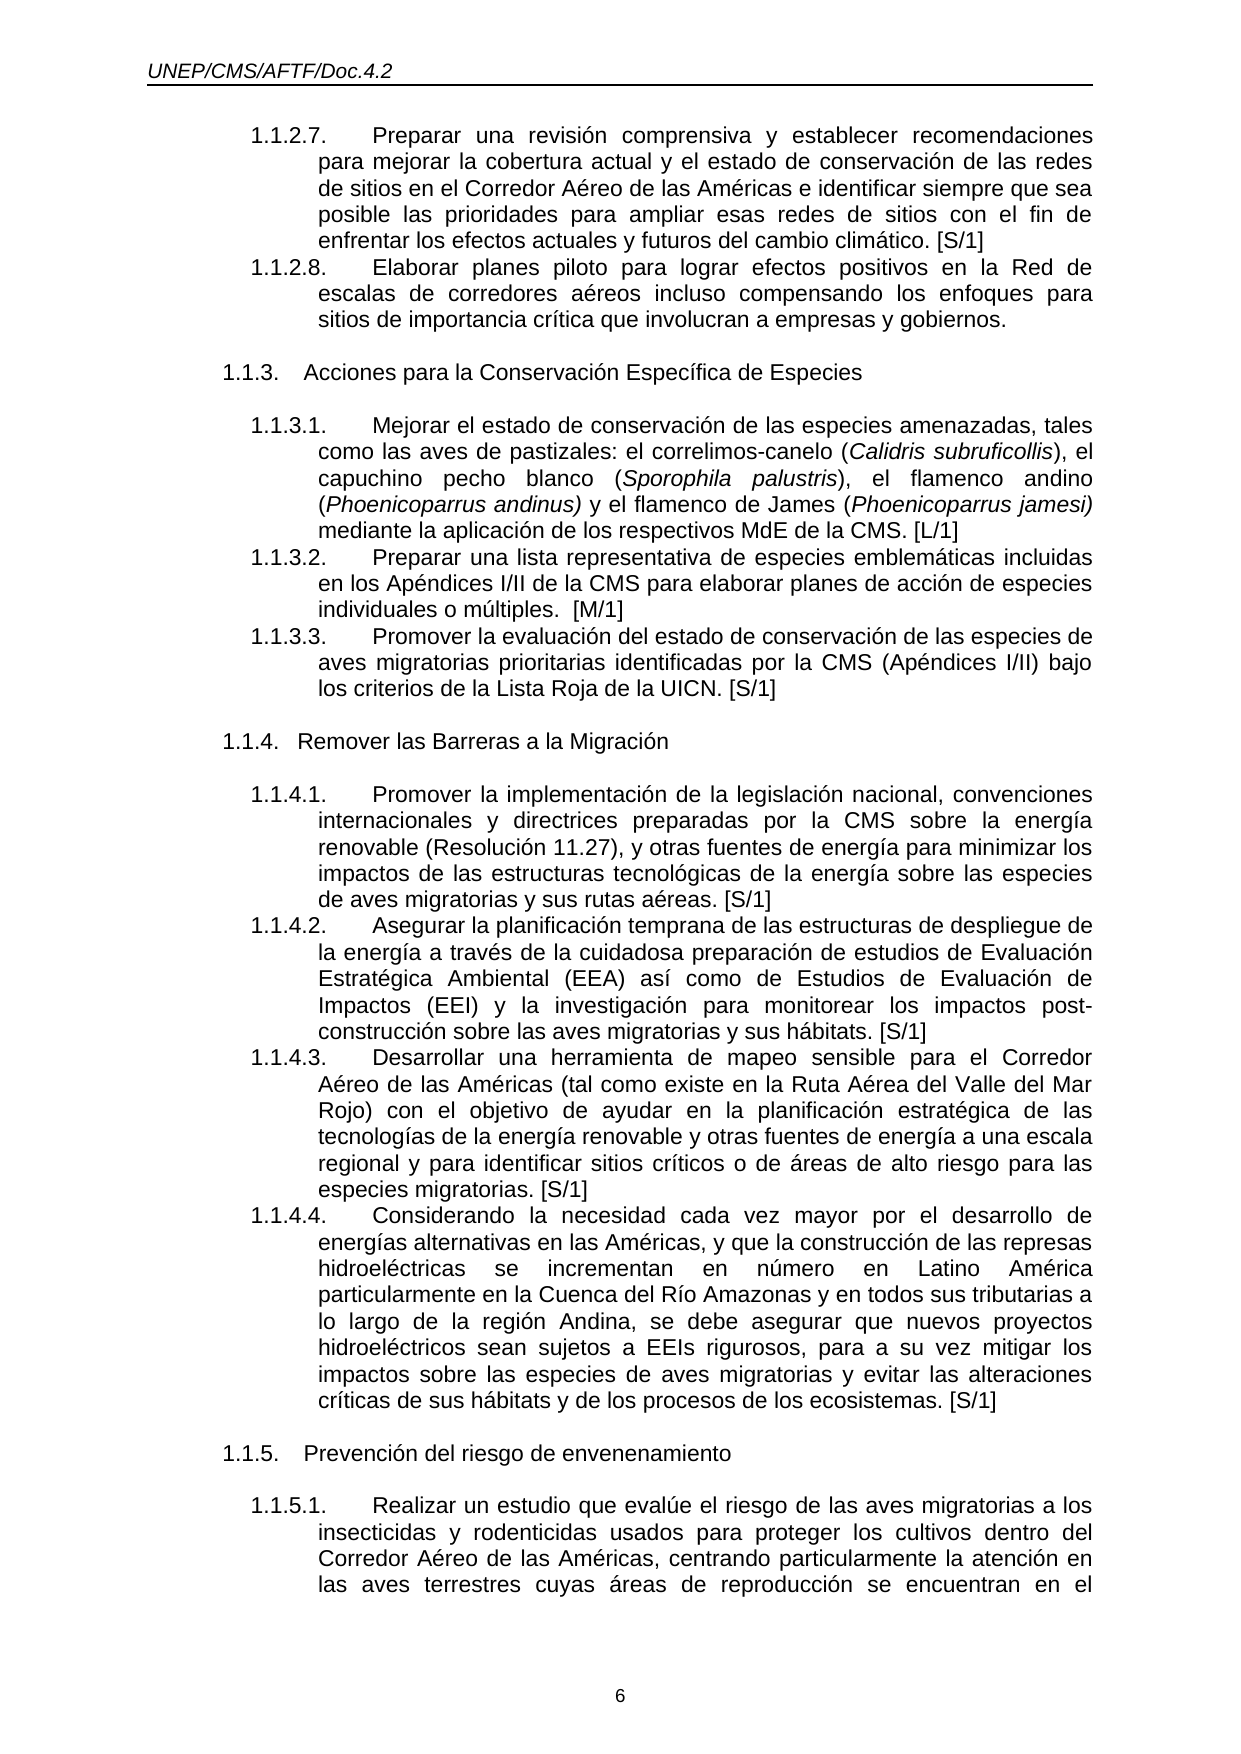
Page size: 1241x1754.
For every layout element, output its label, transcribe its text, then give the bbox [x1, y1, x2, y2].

list Mejorar el estado de conservación de las especies amenazadas, tales como las aves de pastizales: el correlimos-canelo (Calidris subruficollis), el capuchino pecho blanco (Sporophila palustris), el flamenco andino (Phoenicoparrus andinus) y el flamenco de James (Phoenicoparrus jamesi) mediante la aplicación de los respectivos MdE de la CMS. [L/1] [250, 412, 1093, 543]
list Asegurar la planificación temprana de las estructuras de despliegue de la energía a través de la cuidadosa preparación de estudios de Evaluación Estratégica Ambiental (EEA) así como de Estudios de Evaluación de Impactos (EEI) y la investigación para monitorear los impactos post-construcción sobre las aves migratorias y sus hábitats. [S/1] [250, 912, 1093, 1044]
list Elaborar planes piloto para lograr efectos positivos en la Red de escalas de corredores aéreos incluso compensando los enfoques para sitios de importancia crítica que involucran a empresas y gobiernos. [250, 254, 1093, 333]
list Promover la evaluación del estado de conservación de las especies de aves migratorias prioritarias identificadas por la CMS (Apéndices I/II) bajo los criterios de la Lista Roja de la UICN. [S/1] [250, 623, 1093, 702]
list Desarrollar una herramienta de mapeo sensible para el Corredor Aéreo de las Américas (tal como existe en la Ruta Aérea del Valle del Mar Rojo) con el objetivo de ayudar en la planificación estratégica de las tecnologías de la energía renovable y otras fuentes de energía a una escala regional y para identificar sitios críticos o de áreas de alto riesgo para las especies migratorias. [S/1] [250, 1044, 1093, 1202]
list Prevención del riesgo de envenenamiento [222, 1439, 1093, 1466]
list Considerando la necesidad cada vez mayor por el desarrollo de energías alternativas en las Américas, y que la construcción de las represas hidroeléctricas se incrementan en número en Latino América particularmente en la Cuenca del Río Amazonas y en todos sus tributarias a lo largo de la región Andina, se debe asegurar que nuevos proyectos hidroeléctricos sean sujetos a EEIs rigurosos, para a su vez mitigar los impactos sobre las especies de aves migratorias y evitar las alteraciones críticas de sus hábitats y de los procesos de los ecosistemas. [S/1] [250, 1202, 1093, 1413]
list Preparar una revisión comprensiva y establecer recomendaciones para mejorar la cobertura actual y el estado de conservación de las redes de sitios en el Corredor Aéreo de las Américas e identificar siempre que sea posible las prioridades para ampliar esas redes de sitios con el fin de enfrentar los efectos actuales y futuros del cambio climático. [S/1] [250, 122, 1093, 254]
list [250, 1492, 1093, 1598]
list Acciones para la Conservación Específica de Especies [222, 359, 1093, 385]
list Remover las Barreras a la Migración [222, 728, 1093, 754]
list Preparar una lista representativa de especies emblemáticas incluidas en los Apéndices I/II de la CMS para elaborar planes de acción de especies individuales o múltiples. [M/1] [250, 543, 1093, 623]
list Promover la implementación de la legislación nacional, convenciones internacionales y directrices preparadas por la CMS sobre la energía renovable (Resolución 11.27), y otras fuentes de energía para minimizar los impactos de las estructuras tecnológicas de la energía sobre las especies de aves migratorias y sus rutas aéreas. [S/1] [250, 781, 1093, 912]
